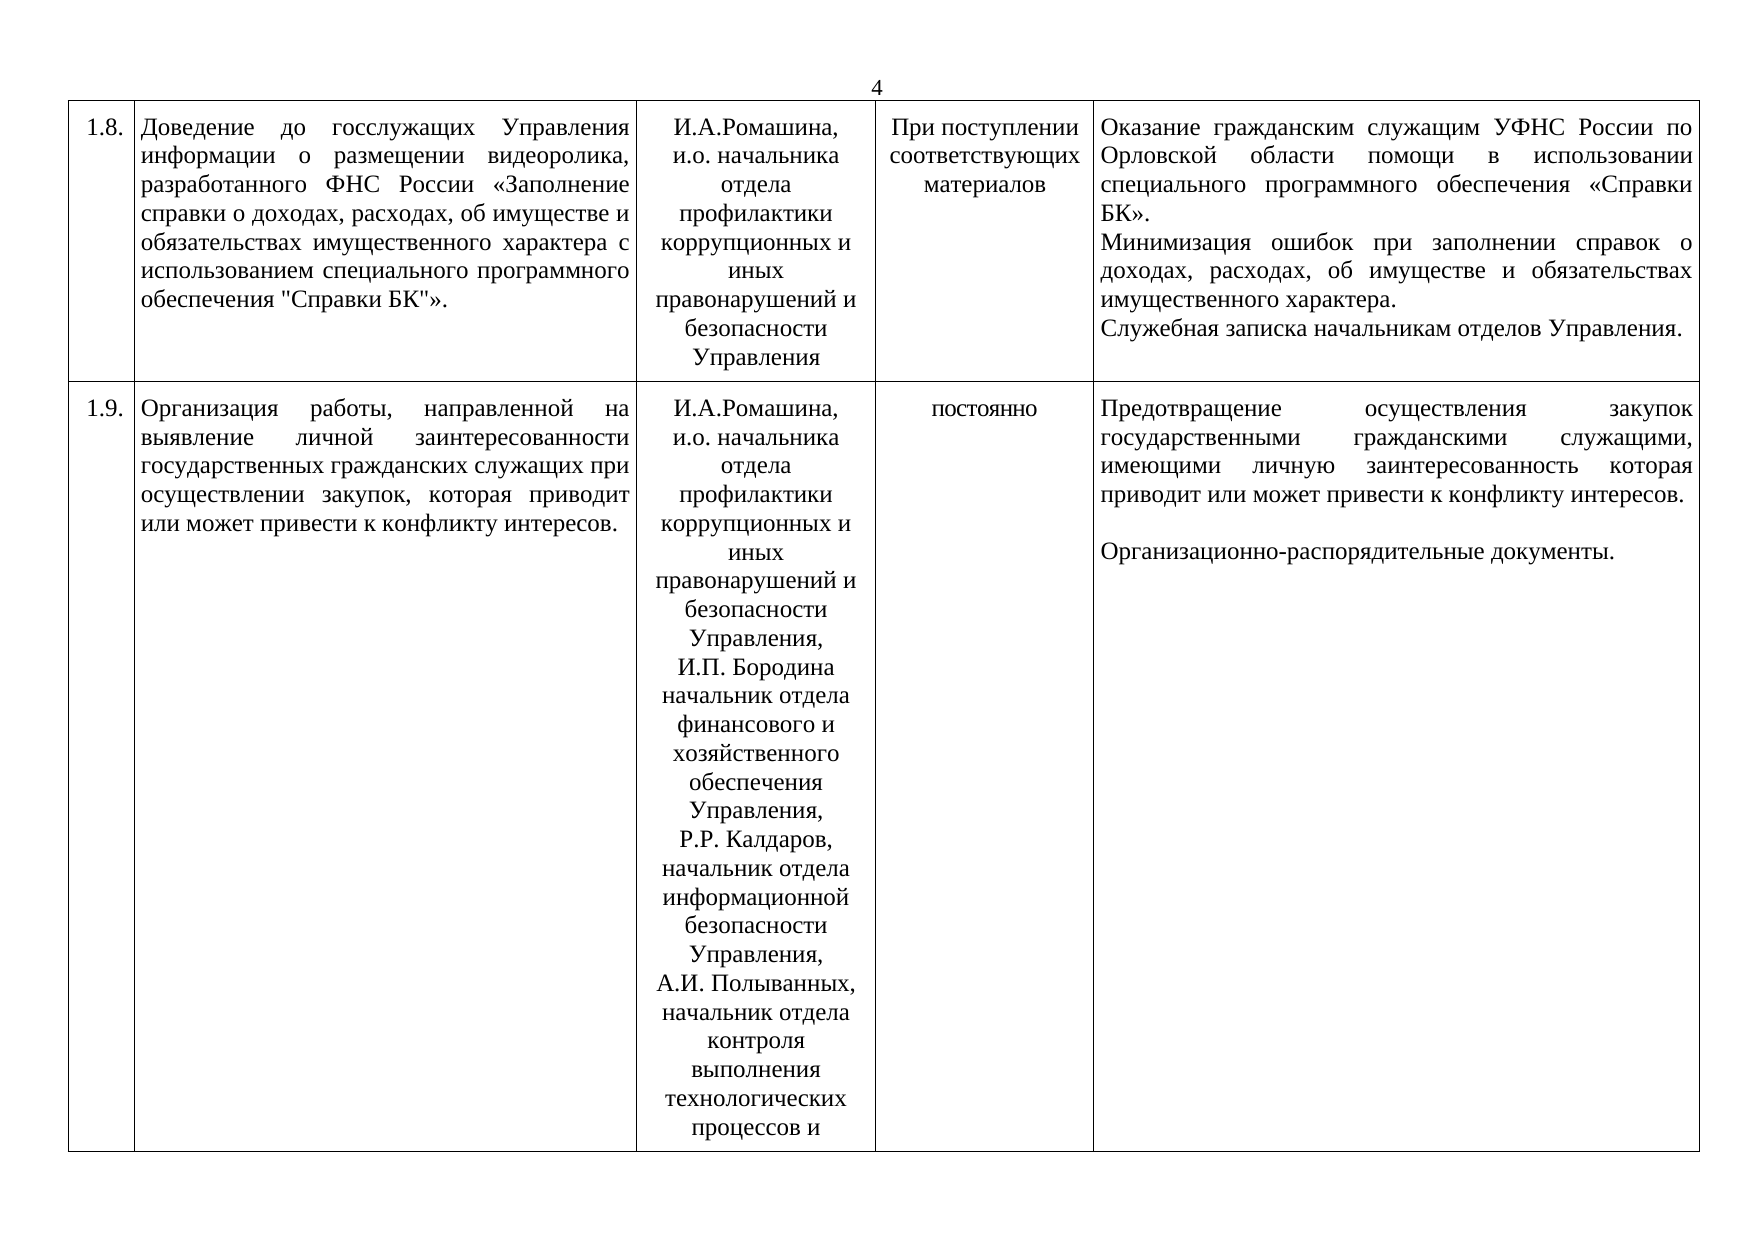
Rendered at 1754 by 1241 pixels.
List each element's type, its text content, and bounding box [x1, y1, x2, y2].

table_cell При поступлении соответствующих материалов [876, 101, 1093, 381]
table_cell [637, 382, 875, 1151]
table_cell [1094, 382, 1699, 1151]
table_cell И.А.Ромашина, и.о. начальника отдела профилактики коррупционных и иных правонарушений и безопасности Управления [637, 101, 875, 381]
table_cell Оказание гражданским служащим УФНС России по Орловской области помощи в использовании специального программного обеспечения «Справки БК». Минимизация ошибок при заполнении справок о доходах, расходах, об имуществе и обязательствах имущественного характера. Служебная записка начальникам отделов Управления. [1094, 101, 1699, 381]
table_cell [69, 101, 134, 381]
table_cell [69, 382, 134, 1151]
table_cell постоянно [876, 382, 1093, 1151]
table_cell Доведение до госслужащих Управления информации о размещении видеоролика, разработанного ФНС России «Заполнение справки о доходах, расходах, об имуществе и обязательствах имущественного характера с использованием специального программного обеспечения "Справки БК"». [135, 101, 636, 381]
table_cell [135, 382, 636, 1151]
